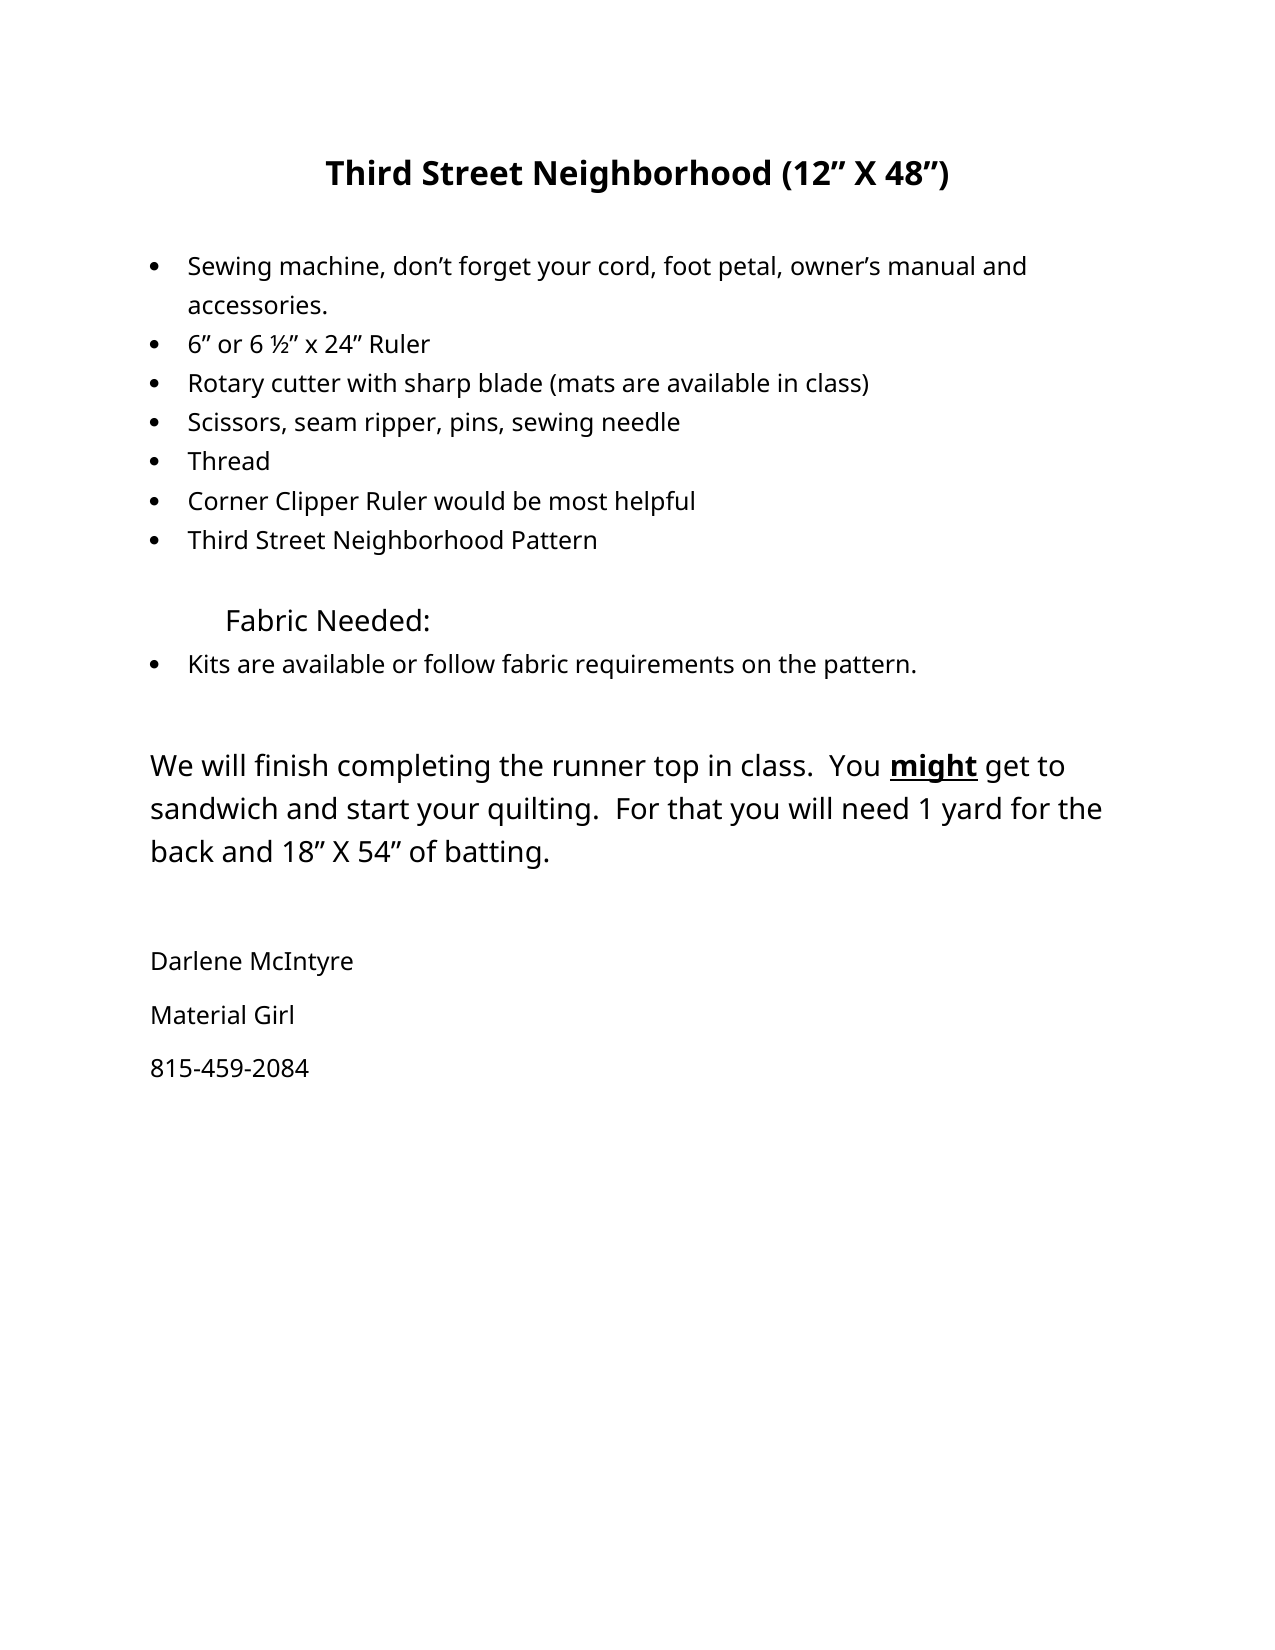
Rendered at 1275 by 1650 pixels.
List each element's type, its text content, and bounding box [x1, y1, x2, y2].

list Kits are available or follow fabric requirements on the pattern. [150, 646, 1125, 680]
list Sewing machine, don’t forget your cord, foot petal, owner’s manual and accessories. [150, 248, 1125, 321]
list Scissors, seam ripper, pins, sewing needle [150, 405, 1125, 439]
text Darlene McIntyre [150, 944, 1125, 978]
list 6” or 6 ½” x 24” Ruler [150, 327, 1125, 361]
text Third Street Neighborhood (12” X 48”) [150, 150, 1125, 195]
list Thread [150, 444, 1125, 478]
list Corner Clipper Ruler would be most helpful [150, 483, 1125, 517]
text 815-459-2084 [150, 1051, 1125, 1085]
list Fabric Needed: [225, 601, 1125, 640]
text We will finish completing the runner top in class. You might get to sandwich and start your quilting. For that you will need 1 yard for the back and 18” X 54” of batting. [150, 746, 1125, 871]
text Material Girl [150, 997, 1125, 1032]
list Third Street Neighborhood Pattern [150, 522, 1125, 556]
list Rotary cutter with sharp blade (mats are available in class) [150, 366, 1125, 400]
